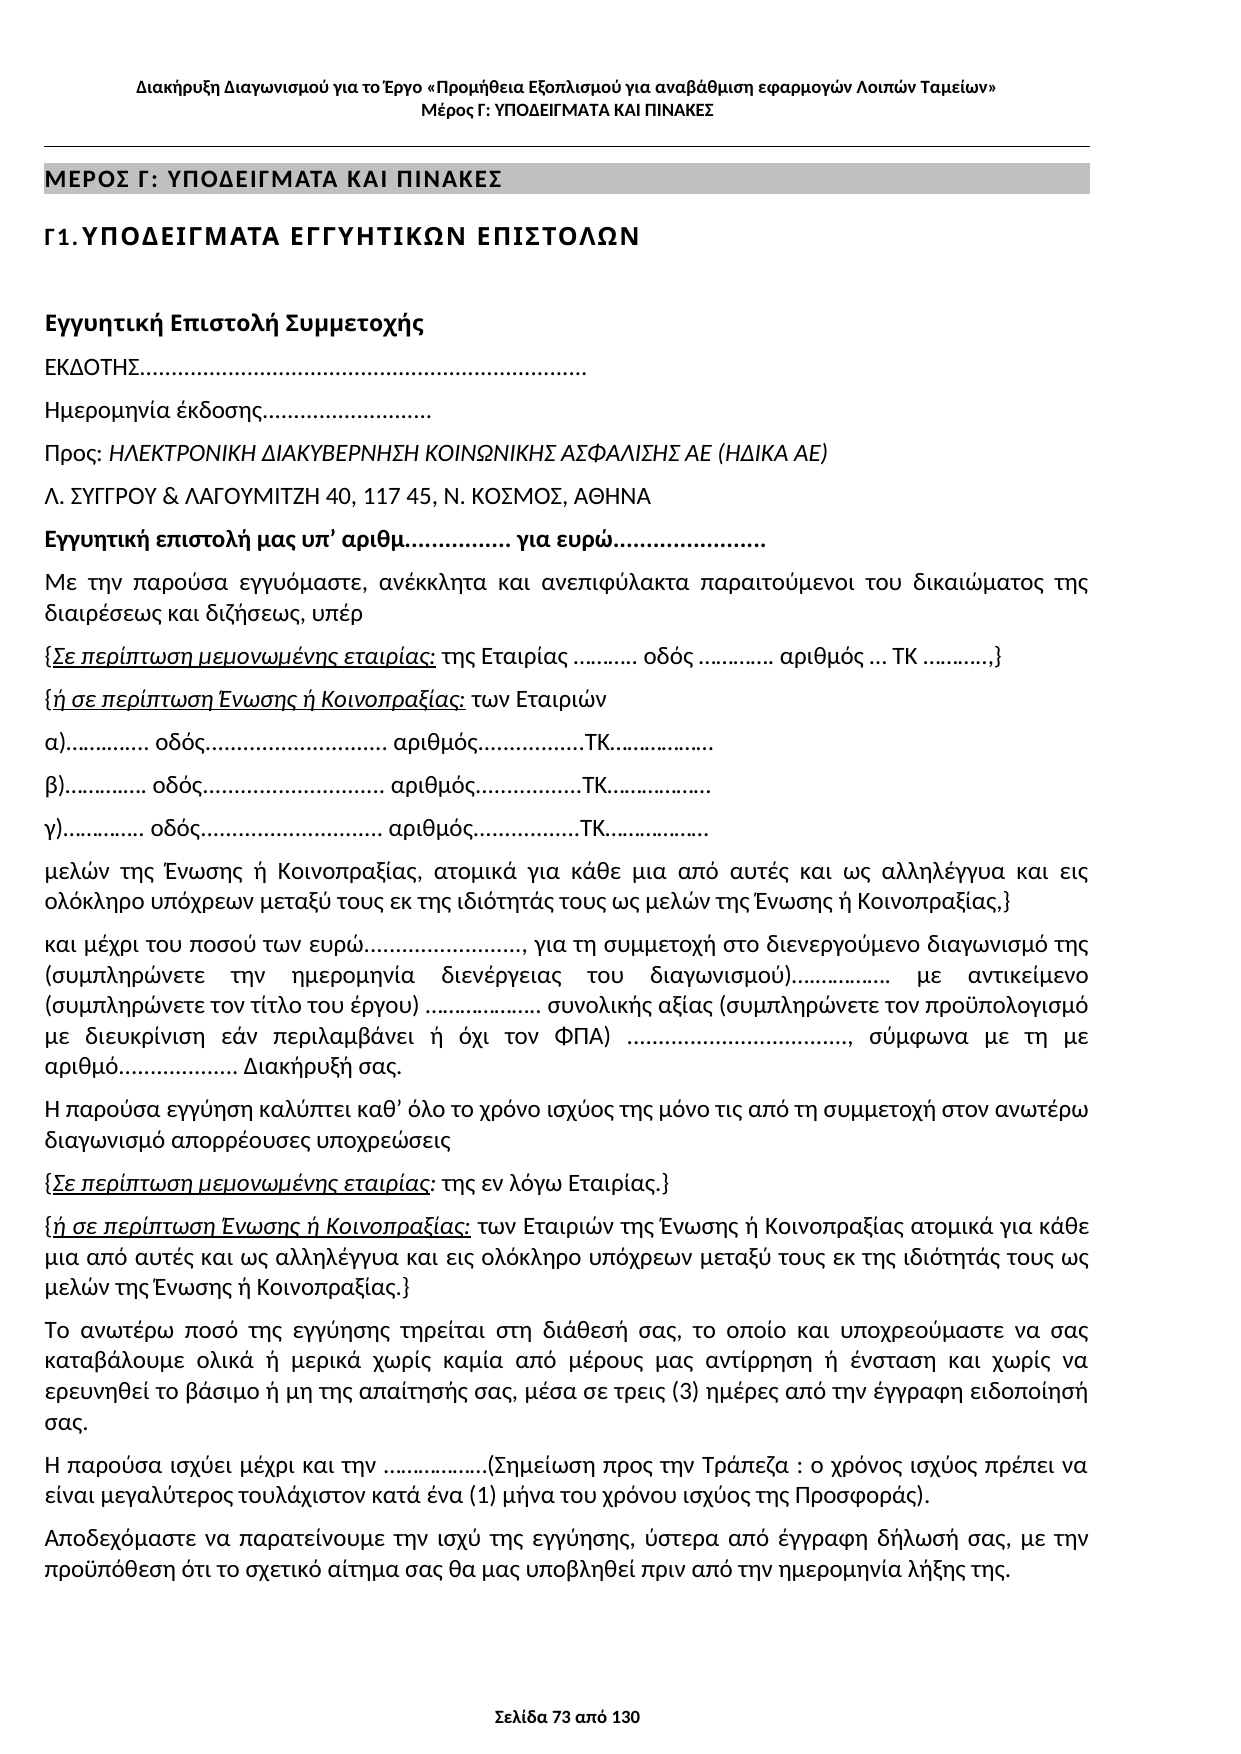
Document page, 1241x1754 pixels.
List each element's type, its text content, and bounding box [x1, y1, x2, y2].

text μελών της Ένωσης ή Κοινοπραξίας, ατομικά για κάθε μια από αυτές και ως αλληλέγγυα και εις ολόκληρο υπόχρεων μεταξύ τους εκ της ιδιότητάς τους ως μελών της Ένωσης ή Κοινοπραξίας,} [44, 855, 1090, 916]
text α)…….….... οδός............................. αριθμός.................ΤΚ……………… [44, 726, 1090, 756]
text {Σε περίπτωση μεμονωμένης εταιρίας: της εν λόγω Εταιρίας.} [44, 1167, 1090, 1198]
text Προς: ΗΛΕΚΤΡΟΝΙΚΗ ΔΙΑΚΥΒΕΡΝΗΣΗ ΚΟΙΝΩΝΙΚΗΣ ΑΣΦΑΛΙΣΗΣ ΑΕ (ΗΔΙΚΑ ΑΕ) [44, 437, 1090, 468]
text Το ανωτέρω ποσό της εγγύησης τηρείται στη διάθεσή σας, το οποίο και υποχρεούμαστε να σας καταβάλουμε ολικά ή μερικά χωρίς καμία από μέρους μας αντίρρηση ή ένσταση και χωρίς να ερευνηθεί το βάσιμο ή μη της απαίτησής σας, μέσα σε τρεις (3) ημέρες από την έγγραφη ειδοποίησή σας. [44, 1314, 1090, 1436]
text ΕΚΔΟΤΗΣ....................................................................... [44, 351, 1090, 382]
text Εγγυητική επιστολή μας υπ’ αριθμ................ για ευρώ....................... [44, 523, 1090, 554]
text Ημερομηνία έκδοσης........................... [44, 394, 1090, 425]
text γ)………….. οδός............................. αριθμός.................ΤΚ……………… [44, 812, 1090, 842]
text β)……….…. οδός............................. αριθμός.................ΤΚ……………… [44, 769, 1090, 799]
text Η παρούσα εγγύηση καλύπτει καθ’ όλο το χρόνο ισχύος της μόνο τις από τη συμμετοχή στον ανωτέρω διαγωνισμό απορρέουσες υποχρεώσεις [44, 1093, 1090, 1154]
subtitle ΥΠΟΔΕΙΓΜΑΤΑ ΕΓΓΥΗΤΙΚΩΝ ΕΠΙΣΤΟΛΩΝ [44, 219, 1090, 253]
subtitle Εγγυητική Επιστολή Συμμετοχής [44, 307, 1090, 339]
text {Σε περίπτωση μεμονωμένης εταιρίας: της Εταιρίας ……….. οδός …………. αριθμός … ΤΚ ………..,} [44, 640, 1090, 670]
text {ή σε περίπτωση Ένωσης ή Κοινοπραξίας: των Εταιριών [44, 683, 1090, 713]
text Λ. ΣΥΓΓΡΟΥ & ΛΑΓΟΥΜΙΤΖΗ 40, 117 45, Ν. ΚΟΣΜΟΣ, ΑΘΗΝΑ [44, 480, 1090, 511]
text Αποδεχόμαστε να παρατείνουμε την ισχύ της εγγύησης, ύστερα από έγγραφη δήλωσή σας, με την προϋπόθεση ότι το σχετικό αίτημα σας θα μας υποβληθεί πριν από την ημερομηνία λήξης της. [44, 1522, 1090, 1583]
text Η παρούσα ισχύει μέχρι και την ………………(Σημείωση προς την Τράπεζα : ο χρόνος ισχύος πρέπει να είναι μεγαλύτερος τουλάχιστον κατά ένα (1) μήνα του χρόνου ισχύος της Προσφοράς). [44, 1449, 1090, 1510]
text {ή σε περίπτωση Ένωσης ή Κοινοπραξίας: των Εταιριών της Ένωσης ή Κοινοπραξίας ατομικά για κάθε μια από αυτές και ως αλληλέγγυα και εις ολόκληρο υπόχρεων μεταξύ τους εκ της ιδιότητάς τους ως μελών της Ένωσης ή Κοινοπραξίας.} [44, 1210, 1090, 1302]
subtitle ΜΕΡΟΣ Γ: ΥΠΟΔΕΙΓΜΑΤΑ ΚΑΙ ΠΙΝΑΚΕΣ [44, 163, 1090, 194]
text και μέχρι του ποσού των ευρώ........................., για τη συμμετοχή στο διενεργούμενο διαγωνισμό της (συμπληρώνετε την ημερομηνία διενέργειας του διαγωνισμού)….…………. με αντικείμενο (συμπληρώνετε τον τίτλο του έργου) ……………….. συνολικής αξίας (συμπληρώνετε τον προϋπολογισμό με διευκρίνιση εάν περιλαμβάνει ή όχι τον ΦΠΑ) ..................................., σύμφωνα με τη με αριθμό................... Διακήρυξή σας. [44, 928, 1090, 1081]
text Με την παρούσα εγγυόμαστε, ανέκκλητα και ανεπιφύλακτα παραιτούμενοι του δικαιώματος της διαιρέσεως και διζήσεως, υπέρ [44, 566, 1090, 627]
